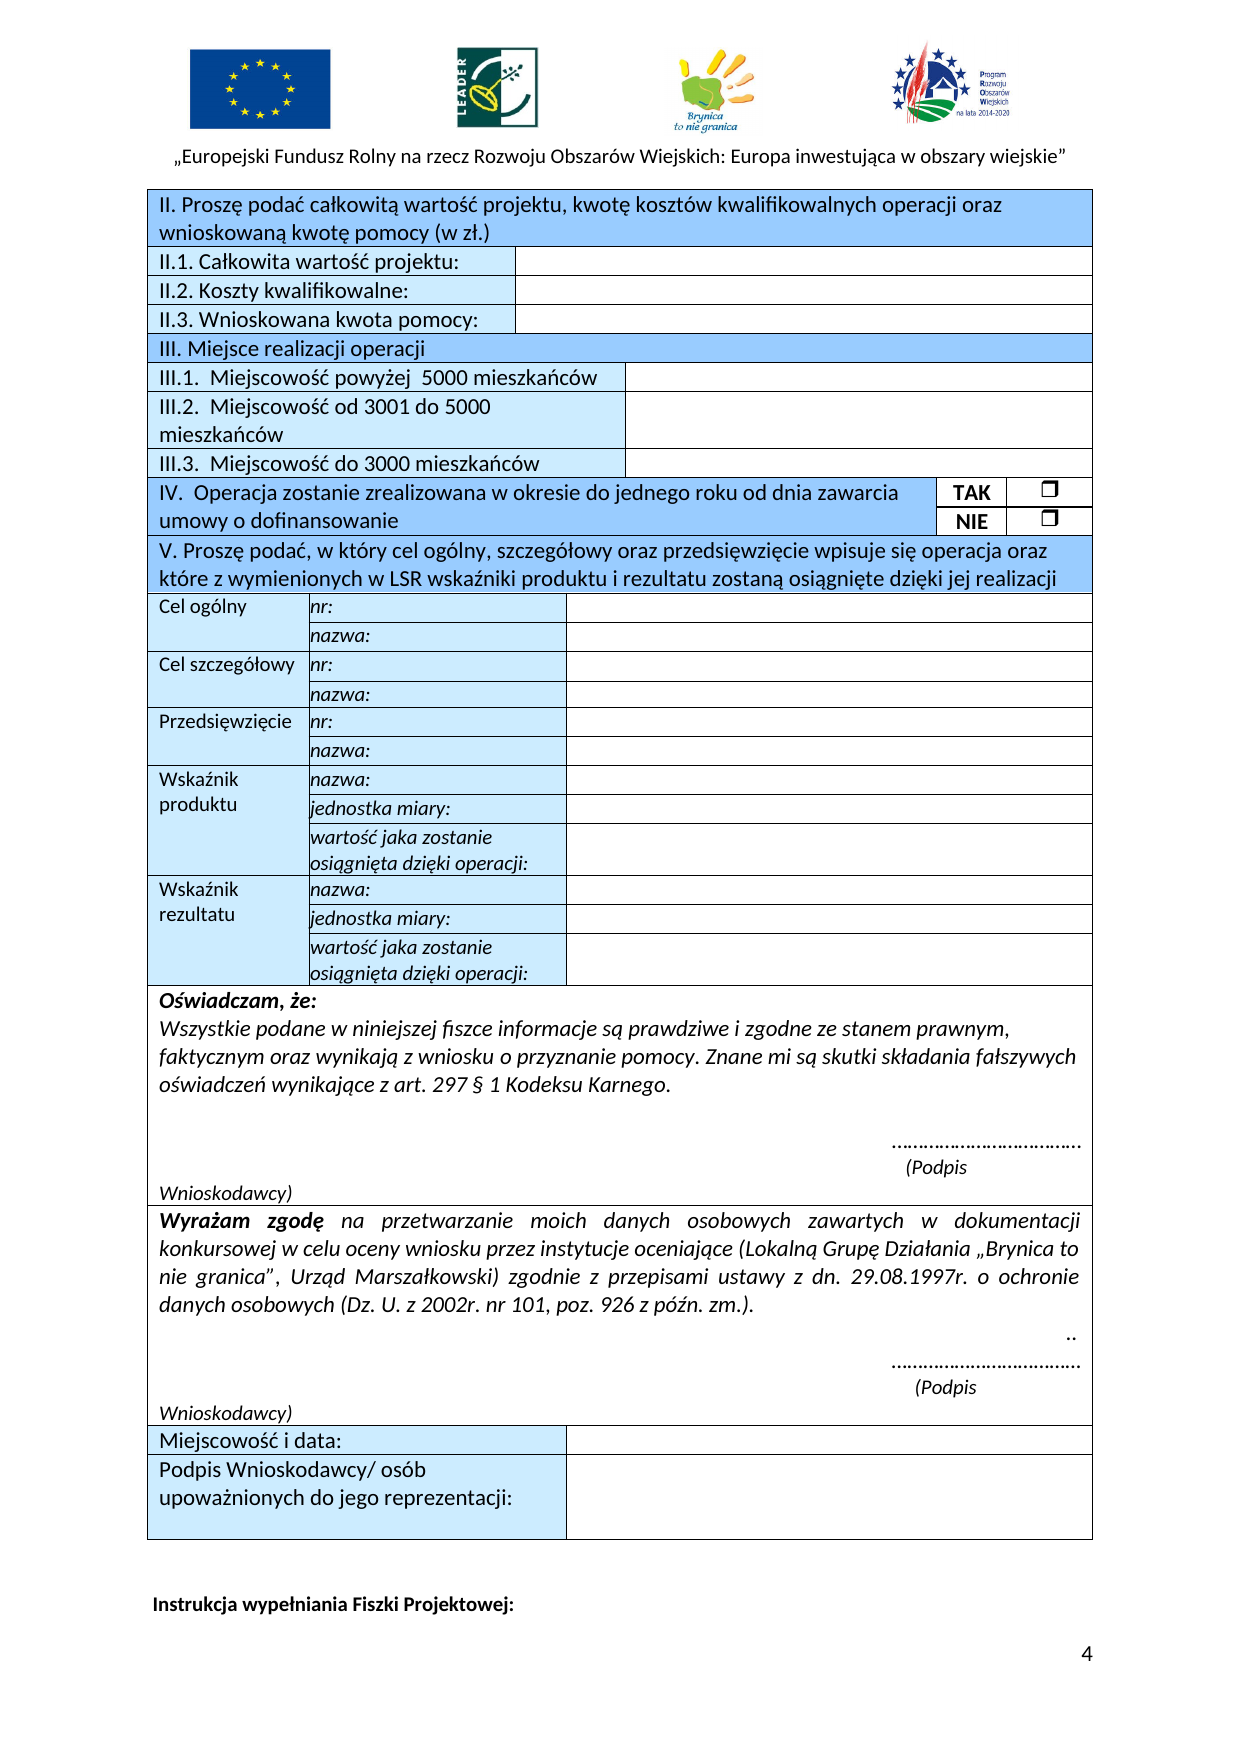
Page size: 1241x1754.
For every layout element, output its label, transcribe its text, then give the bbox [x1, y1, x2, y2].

table_cell [1007, 508, 1092, 535]
table_cell [516, 247, 1092, 275]
table_cell [567, 905, 1092, 933]
picture [886, 35, 1019, 131]
table_cell Wyrażam zgodę na przetwarzanie moich danych osobowych zawartych w dokumentacji konkursowej w celu oceny wniosku przez instytucje oceniające (Lokalną Grupę Działania „Brynica to nie granica”, Urząd Marszałkowski) zgodnie z przepisami ustawy z dn. 29.08.1997r. o ochronie danych osobowych (Dz. U. z 2002r. nr 101, poz. 926 z późn. zm.). ..……………………………… (Podpis Wnioskodawcy) [148, 1206, 1092, 1425]
table_cell nazwa: [310, 876, 566, 904]
table_cell Oświadczam, że: Wszystkie podane w niniejszej fiszce informacje są prawdziwe i zgodne ze stanem prawnym, faktycznym oraz wynikają z wniosku o przyznanie pomocy. Znane mi są skutki składania fałszywych oświadczeń wynikające z art. 297 § 1 Kodeksu Karnego. ……………………………… (Podpis Wnioskodawcy) [148, 986, 1092, 1205]
table_cell [516, 305, 1092, 333]
table_cell [516, 276, 1092, 304]
table_cell [567, 934, 1092, 985]
table_cell [567, 1426, 1092, 1454]
table_cell wartość jaka zostanie osiągnięta dzięki operacji: [310, 934, 566, 985]
table_cell II.2. Koszty kwalifikowalne: [148, 276, 515, 304]
table_cell IV. Operacja zostanie zrealizowana w okresie do jednego roku od dnia zawarcia umowy o dofinansowanie [148, 478, 936, 535]
table_cell [626, 392, 1092, 448]
table_cell III.1. Miejscowość powyżej 5000 mieszkańców [148, 363, 625, 391]
table_cell [1007, 478, 1092, 506]
table_cell [567, 594, 1092, 622]
table_cell Wskaźnik rezultatu [148, 876, 309, 985]
table_cell jednostka miary: [310, 795, 566, 823]
table_cell [567, 824, 1092, 875]
table_cell [567, 876, 1092, 904]
table_cell Wskaźnik produktu [148, 766, 309, 875]
table_cell NIE [937, 508, 1006, 535]
table_cell nr: [310, 652, 566, 681]
table_cell nazwa: [310, 766, 566, 794]
table_cell wartość jaka zostanie osiągnięta dzięki operacji: [310, 824, 566, 875]
table_cell [567, 652, 1092, 681]
table_cell TAK [937, 478, 1006, 506]
table_cell II.1. Całkowita wartość projektu: [148, 247, 515, 275]
table_cell Przedsięwzięcie [148, 708, 309, 765]
table_cell [567, 708, 1092, 736]
table_cell [626, 363, 1092, 391]
table_cell Miejscowość i data: [148, 1426, 566, 1454]
picture [187, 47, 333, 131]
table_cell [567, 795, 1092, 823]
table_cell nr: [310, 708, 566, 736]
table_cell III. Miejsce realizacji operacji [148, 334, 1092, 362]
picture [664, 47, 763, 136]
table_cell [567, 1455, 1092, 1539]
table_cell [567, 766, 1092, 794]
text Instrukcja wypełniania Fiszki Projektowej: [148, 1591, 1078, 1617]
table_cell nr: [310, 594, 566, 622]
table_cell nazwa: [310, 682, 566, 707]
table_cell III.3. Miejscowość do 3000 mieszkańców [148, 449, 625, 477]
table_cell [567, 682, 1092, 707]
table_cell [626, 449, 1092, 477]
table_header II. Proszę podać całkowitą wartość projektu, kwotę kosztów kwalifikowalnych operacji oraz wnioskowaną kwotę pomocy (w zł.) [148, 190, 1092, 246]
table_cell jednostka miary: [310, 905, 566, 933]
table_cell V. Proszę podać, w który cel ogólny, szczegółowy oraz przedsięwzięcie wpisuje się operacja oraz które z wymienionych w LSR wskaźniki produktu i rezultatu zostaną osiągnięte dzięki jej realizacji [148, 536, 1092, 592]
table_cell III.2. Miejscowość od 3001 do 5000 mieszkańców [148, 392, 625, 448]
table_cell Podpis Wnioskodawcy/ osób upoważnionych do jego reprezentacji: [148, 1455, 566, 1539]
picture [456, 47, 539, 128]
table_cell Cel szczegółowy [148, 652, 309, 707]
table_cell [567, 737, 1092, 765]
table_cell II.3. Wnioskowana kwota pomocy: [148, 305, 515, 333]
table_cell nazwa: [310, 737, 566, 765]
table_cell nazwa: [310, 623, 566, 651]
table_cell Cel ogólny [148, 594, 309, 651]
table_cell [567, 623, 1092, 651]
